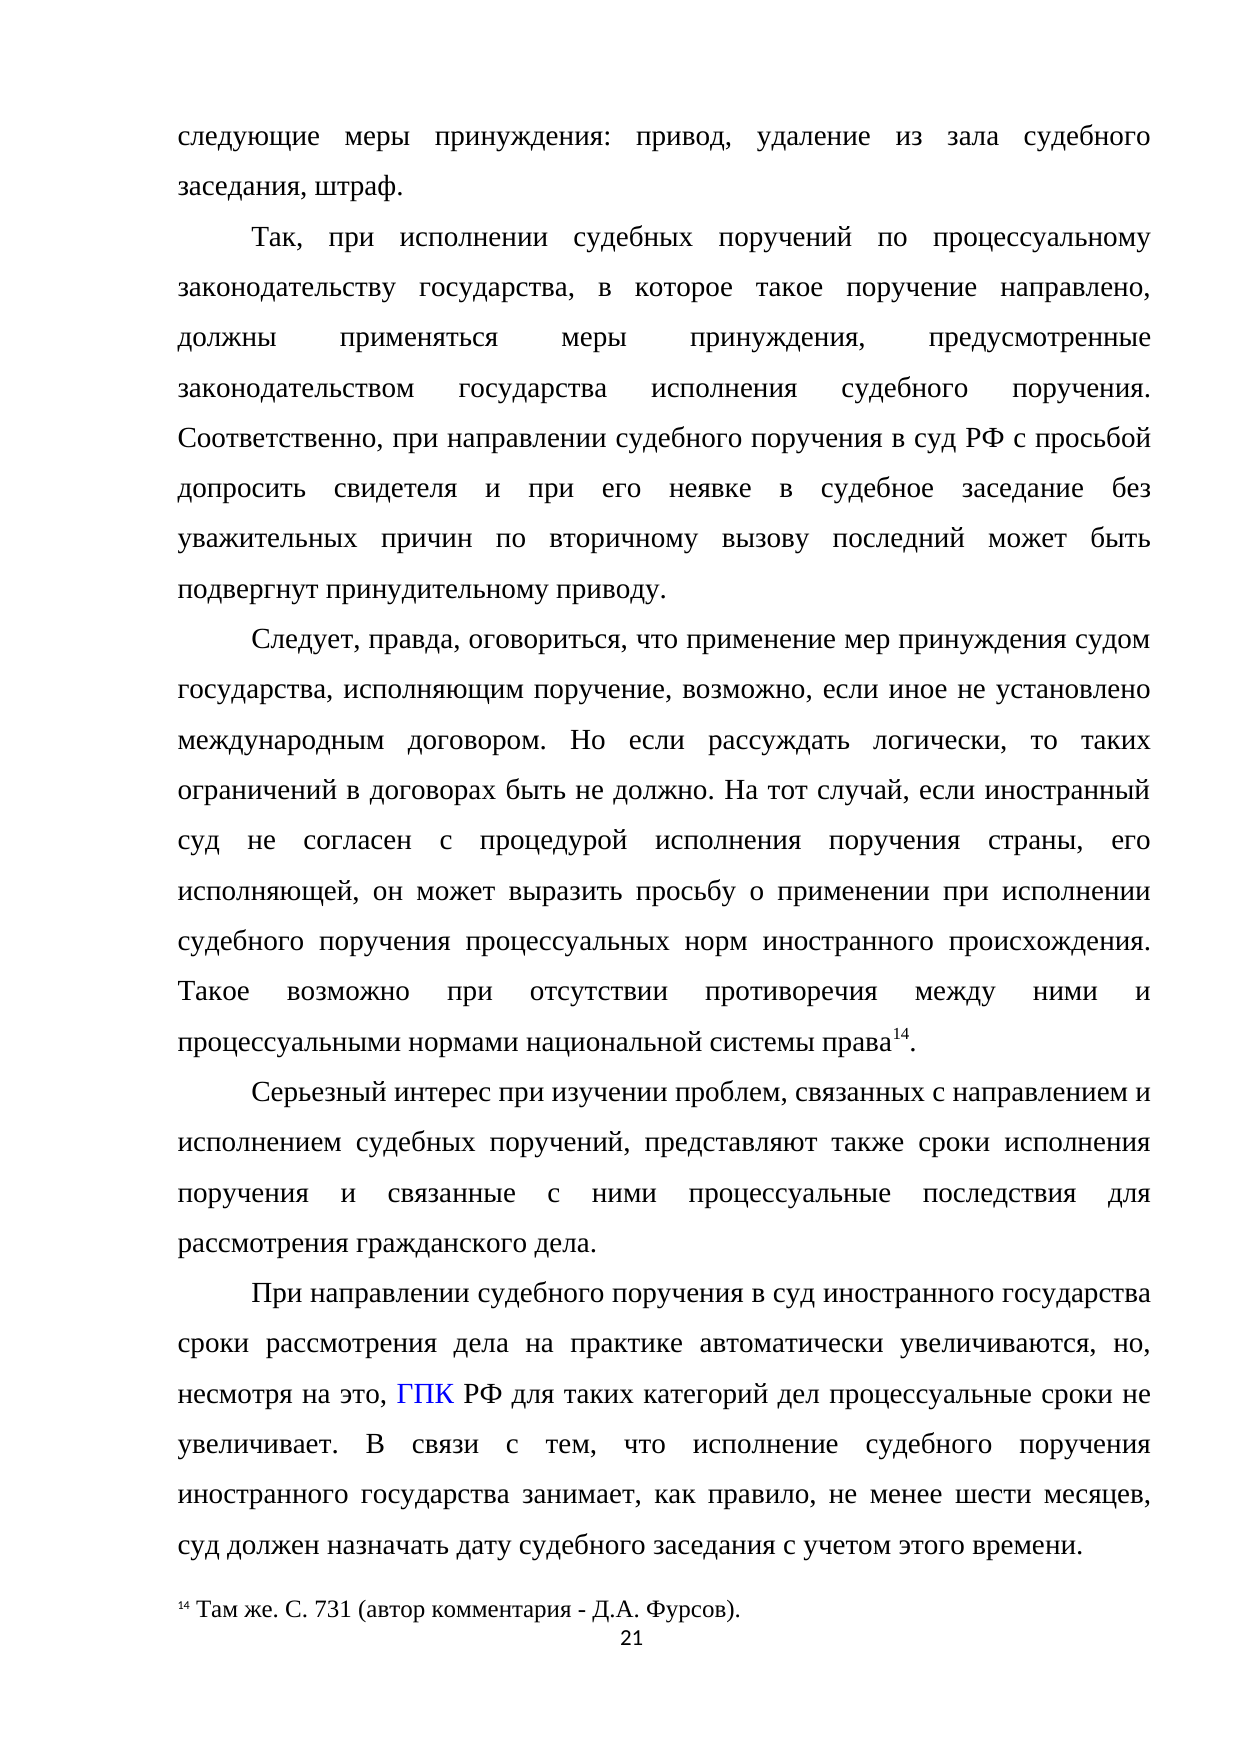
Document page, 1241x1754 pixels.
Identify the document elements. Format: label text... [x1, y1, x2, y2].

text Так, при исполнении судебных поручений по процессуальному законодательству государства, в которое такое поручение направлено, должны применяться меры принуждения, предусмотренные законодательством государства исполнения судебного поручения. Соответственно, при направлении судебного поручения в суд РФ с просьбой допросить свидетеля и при его неявке в судебное заседание без уважительных причин по вторичному вызову последний может быть подвергнут принудительному приводу. [177, 219, 1152, 604]
text При направлении судебного поручения в суд иностранного государства сроки рассмотрения дела на практике автоматически увеличиваются, но, несмотря на это, ГПК РФ для таких категорий дел процессуальные сроки не увеличивает. В связи с тем, что исполнение судебного поручения иностранного государства занимает, как правило, не менее шести месяцев, суд должен назначать дату судебного заседания с учетом этого времени. [177, 1275, 1152, 1560]
text Серьезный интерес при изучении проблем, связанных с направлением и исполнением судебных поручений, представляют также сроки исполнения поручения и связанные с ними процессуальные последствия для рассмотрения гражданского дела. [177, 1074, 1152, 1258]
text Следует, правда, оговориться, что применение мер принуждения судом государства, исполняющим поручение, возможно, если иное не установлено международным договором. Но если рассуждать логически, то таких ограничений в договорах быть не должно. На тот случай, если иностранный суд не согласен с процедурой исполнения поручения страны, его исполняющей, он может выразить просьбу о применении при исполнении судебного поручения процессуальных норм иностранного происхождения. Такое возможно при отсутствии противоречия между ними и процессуальными нормами национальной системы права. [177, 621, 1152, 1057]
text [177, 118, 1152, 202]
